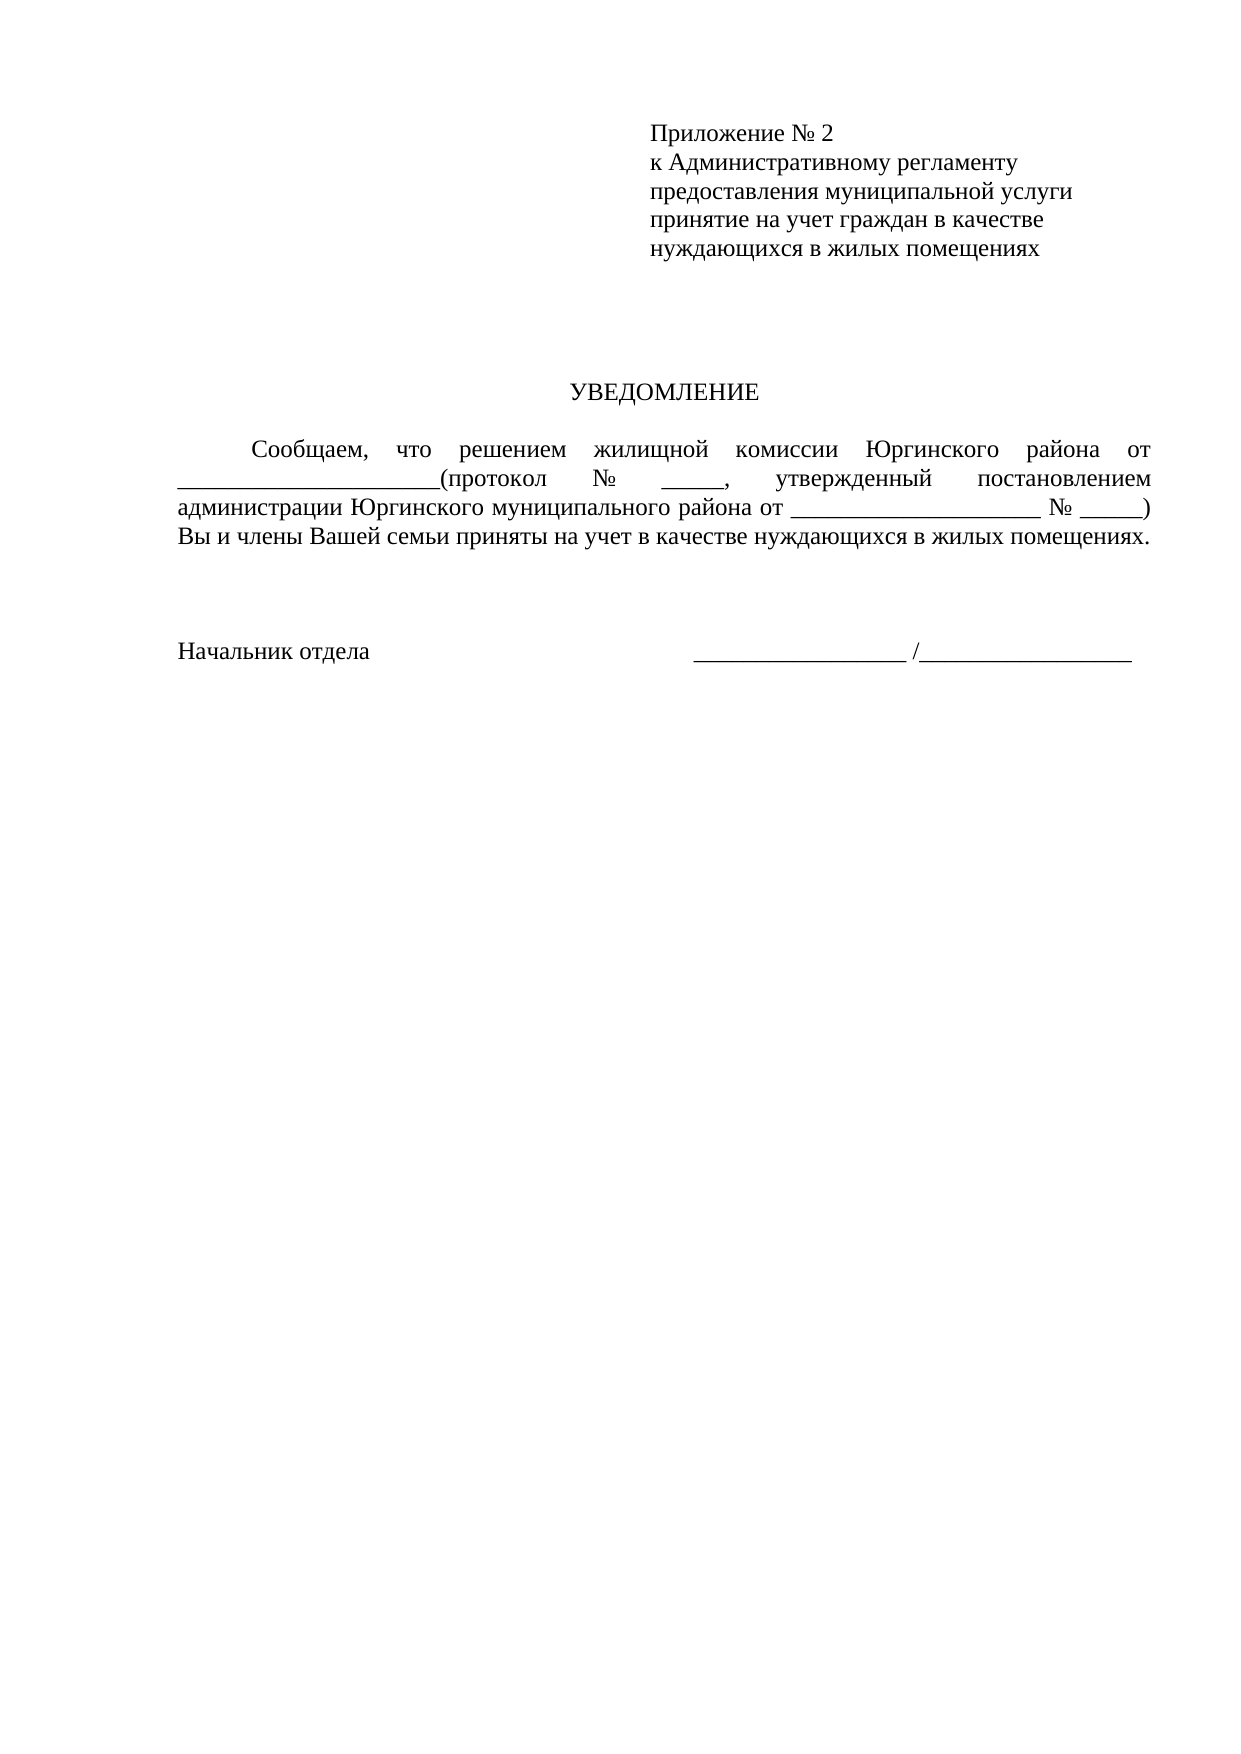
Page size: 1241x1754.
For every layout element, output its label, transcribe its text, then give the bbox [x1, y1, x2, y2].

text к Административному регламенту предоставления муниципальной услуги принятие на учет граждан в качестве нуждающихся в жилых помещениях [650, 147, 1152, 262]
text Начальник отдела _________________ /_________________ [177, 636, 1152, 693]
text Приложение № 2 [650, 118, 1152, 147]
text УВЕДОМЛЕНИЕ [177, 377, 1152, 406]
text Сообщаем, что решением жилищной комиссии Юргинского района от _____________________(протокол № _____, утвержденный постановлением администрации Юргинского муниципального района от ____________________ № _____) Вы и члены Вашей семьи приняты на учет в качестве нуждающихся в жилых помещениях. [177, 434, 1152, 549]
